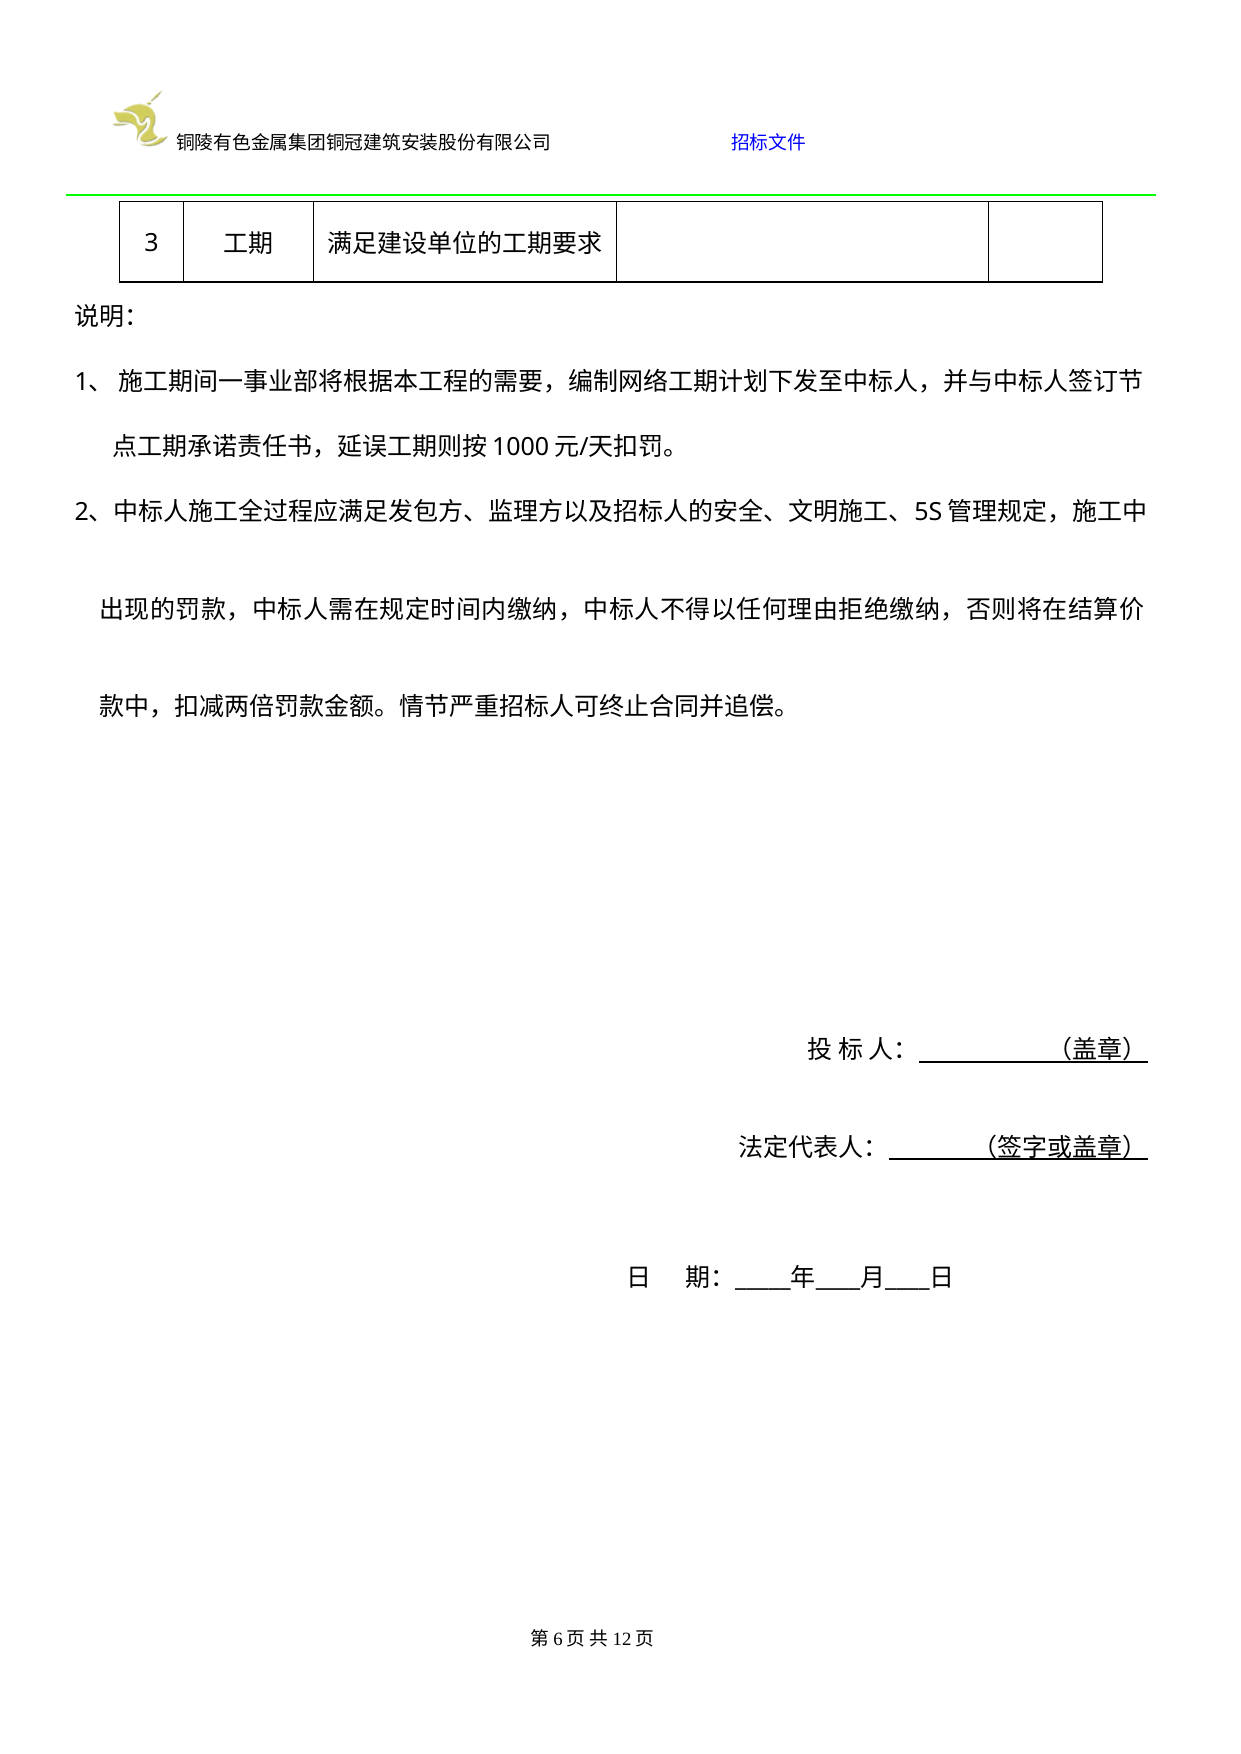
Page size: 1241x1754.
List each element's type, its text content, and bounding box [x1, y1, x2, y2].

picture [112, 90, 176, 150]
table_cell [989, 202, 1102, 281]
text 说明： [74, 282, 1147, 347]
table_cell 工期 [184, 202, 313, 281]
text 日 期：_____年____月____日 [74, 1243, 1147, 1308]
table_cell 满足建设单位的工期要求 [314, 202, 616, 281]
text 投 标 人： （盖章） [74, 1016, 1147, 1081]
list 施工期间一事业部将根据本工程的需要，编制网络工期计划下发至中标人，并与中标人签订节点工期承诺责任书，延误工期则按1000元/天扣罚。 [74, 347, 1147, 477]
table_cell 3 [120, 202, 183, 281]
text 2、中标人施工全过程应满足发包方、监理方以及招标人的安全、文明施工、5S管理规定，施工中出现的罚款，中标人需在规定时间内缴纳，中标人不得以任何理由拒绝缴纳，否则将在结算价款中，扣减两倍罚款金额。情节严重招标人可终止合同并追偿。 [74, 477, 1147, 737]
table_cell [617, 202, 988, 281]
text 法定代表人： （签字或盖章） [74, 1113, 1147, 1178]
